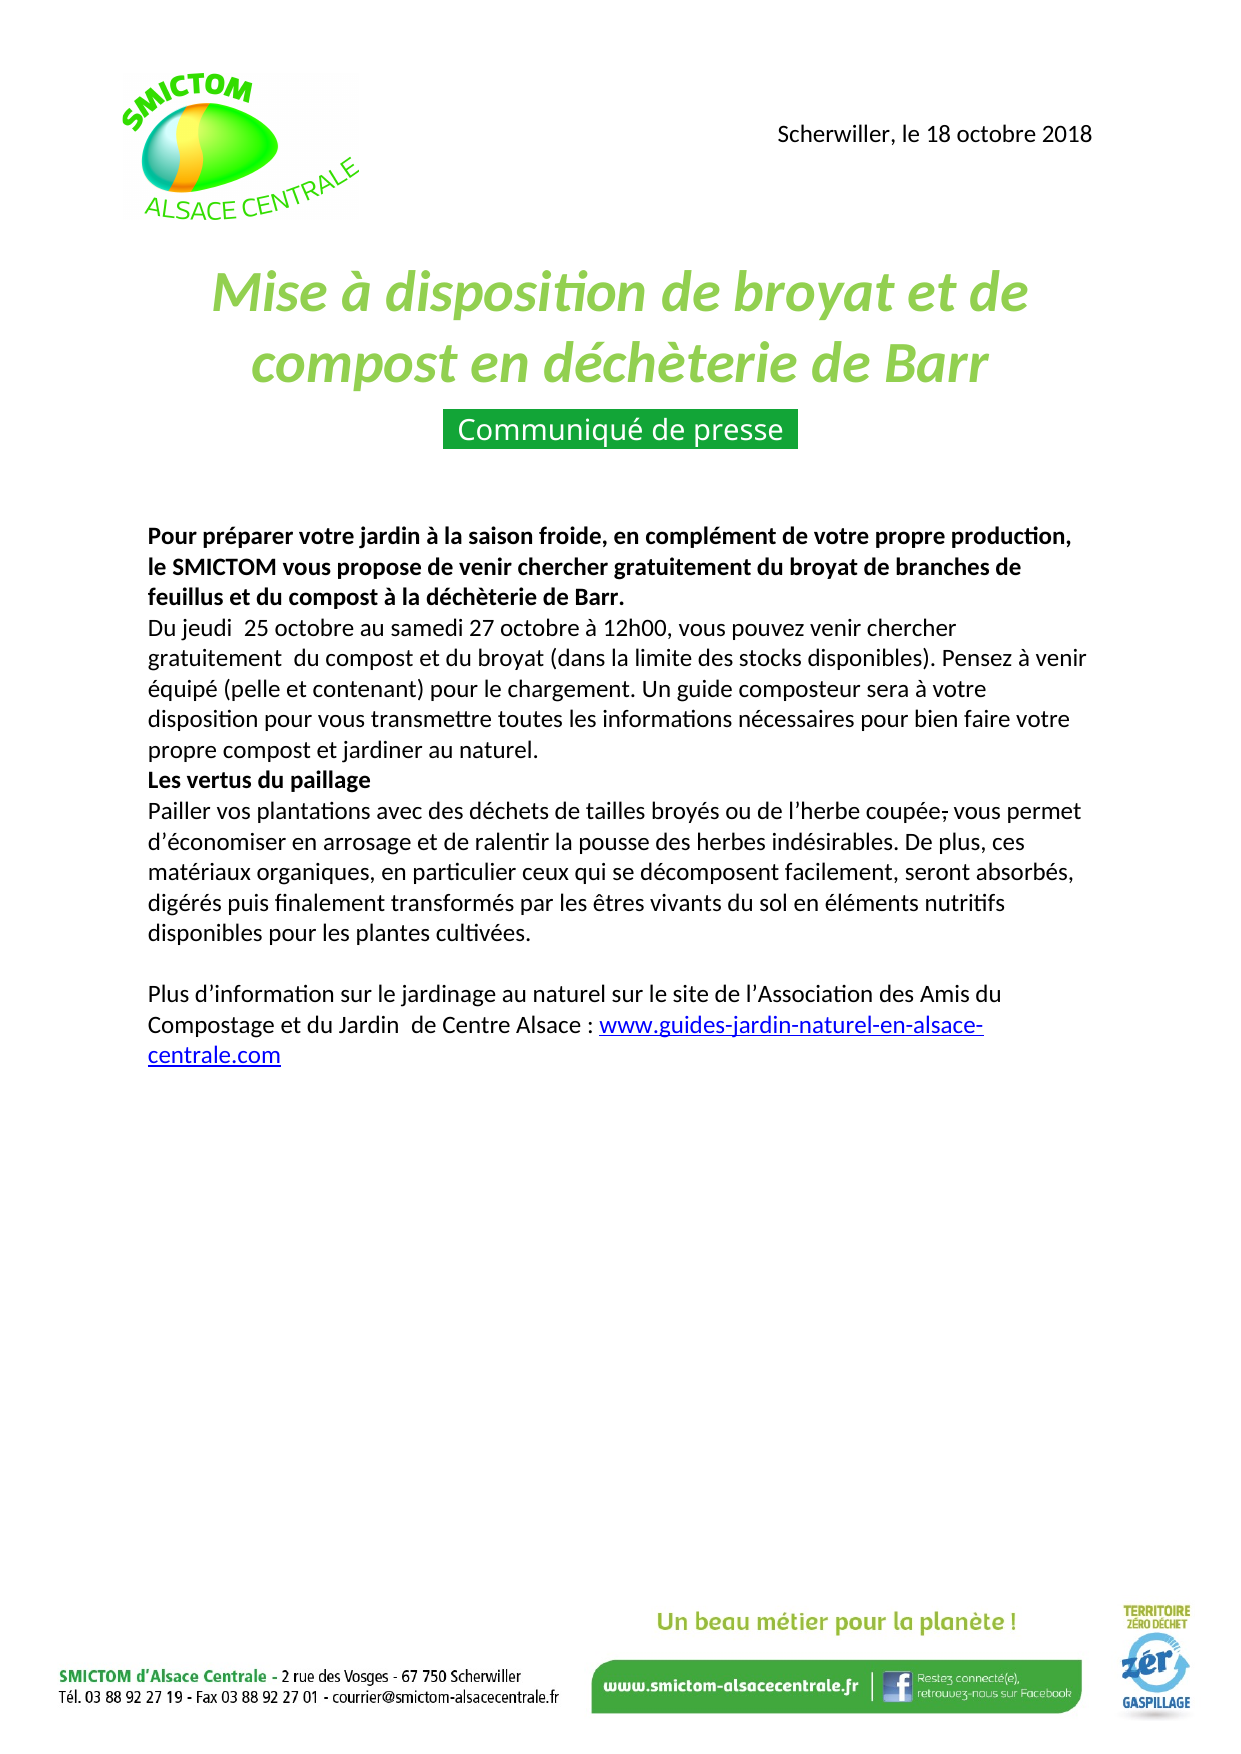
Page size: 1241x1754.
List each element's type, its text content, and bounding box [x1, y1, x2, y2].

text Du jeudi 25 octobre au samedi 27 octobre à 12h00, vous pouvez venir chercher gratuitement du compost et du broyat (dans la limite des stocks disponibles). Pensez à venir équipé (pelle et contenant) pour le chargement. Un guide composteur sera à votre disposition pour vous transmettre toutes les informations nécessaires pour bien faire votre propre compost et jardiner au naturel. [148, 612, 1092, 764]
text Scherwiller, le 18 octobre 2018 [148, 118, 1092, 149]
text Pour préparer votre jardin à la saison froide, en complément de votre propre production, le SMICTOM vous propose de venir chercher gratuitement du broyat de branches de feuillus et du compost à la déchèterie de Barr. [148, 494, 1092, 612]
picture [122, 73, 359, 220]
text Communiqué de presse [443, 409, 798, 449]
picture [46, 1595, 1204, 1721]
text Plus d’information sur le jardinage au naturel sur le site de l’Association des Amis du Compostage et du Jardin de Centre Alsace : www.guides-jardin-naturel-en-alsace-centrale.com [148, 978, 1092, 1070]
text Mise à disposition de broyat et de compost en déchèterie de Barr [148, 254, 1092, 397]
text Pailler vos plantations avec des déchets de tailles broyés ou de l’herbe coupée, vous permet d’économiser en arrosage et de ralentir la pousse des herbes indésirables. De plus, ces matériaux organiques, en particulier ceux qui se décomposent facilement, seront absorbés, digérés puis finalement transformés par les êtres vivants du sol en éléments nutritifs disponibles pour les plantes cultivées. [148, 795, 1092, 948]
text Les vertus du paillage [148, 764, 1092, 795]
